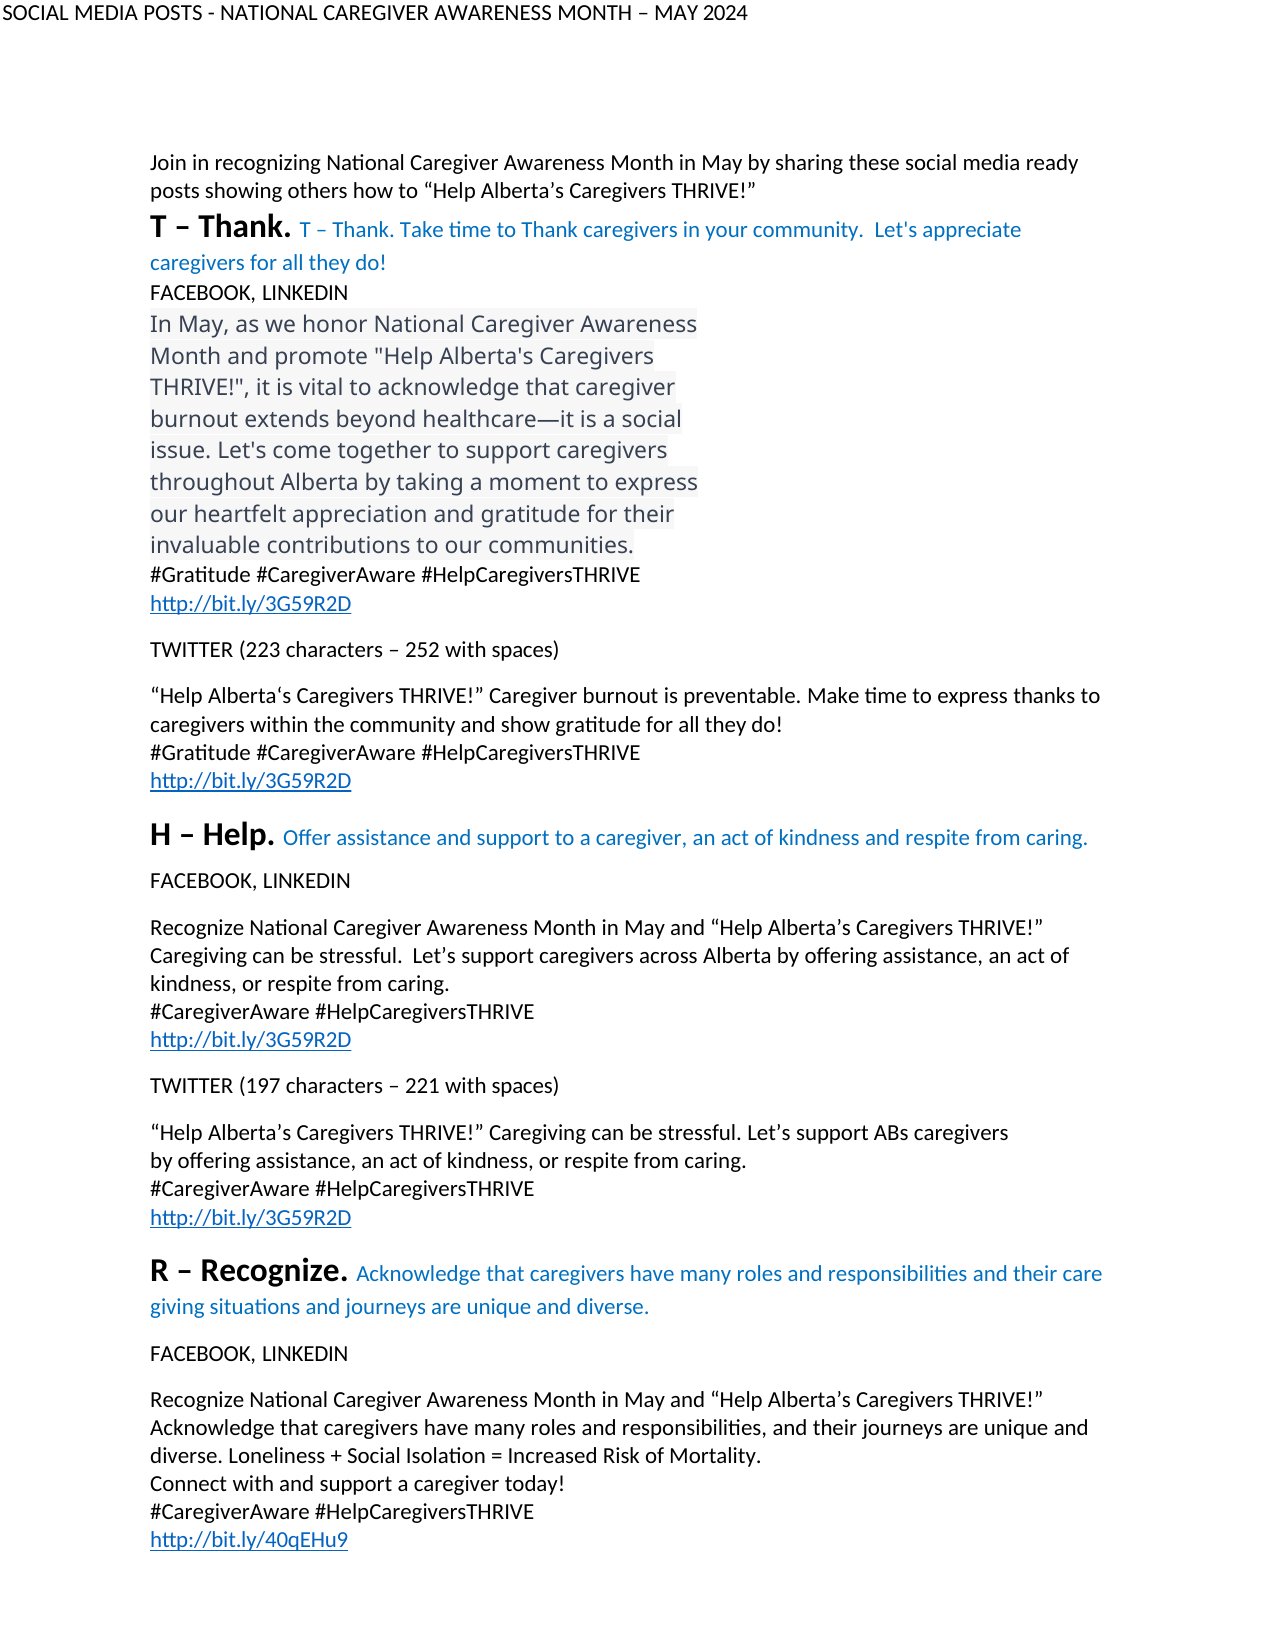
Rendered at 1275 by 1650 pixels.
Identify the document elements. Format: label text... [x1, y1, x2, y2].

text “Help Alberta’s Caregivers THRIVE!” Caregiving can be stressful. Let’s support ABs caregivers by offering assistance, an act of kindness, or respite from caring. [150, 1118, 1024, 1174]
text #CaregiverAware #HelpCaregiversTHRIVE http://bit.ly/3G59R2D [150, 1174, 535, 1231]
text T – Thank. T – Thank. Take time to Thank caregivers in your community. Let's appreciate caregivers for all they do! [150, 205, 1122, 276]
text Recognize National Caregiver Awareness Month in May and “Help Alberta’s Caregivers THRIVE!” Caregiving can be stressful. Let’s support caregivers across Alberta by offering assistance, an act of kindness, or respite from caring. [150, 913, 1122, 997]
text Connect with and support a caregiver today! #CaregiverAware #HelpCaregiversTHRIVE http://bit.ly/40qEHu9 [150, 1469, 718, 1553]
text In May, as we honor National Caregiver Awareness Month and promote "Help Alberta's Caregivers THRIVE!", it is vital to acknowledge that caregiver burnout extends beyond healthcare—it is a social issue. Let's come together to support caregivers throughout Alberta by taking a moment to express our heartfelt appreciation and gratitude for their invaluable contributions to our communities. #Gratitude #CaregiverAware #HelpCaregiversTHRIVE http://bit.ly/3G59R2D [150, 308, 718, 617]
text FACEBOOK, LINKEDIN [150, 278, 1122, 306]
text TWITTER (197 characters – 221 with spaces) [150, 1072, 1135, 1100]
text Recognize National Caregiver Awareness Month in May and “Help Alberta’s Caregivers THRIVE!” Acknowledge that caregivers have many roles and responsibilities, and their journeys are unique and diverse. Loneliness + Social Isolation = Increased Risk of Mortality. [150, 1385, 1135, 1469]
text #Gratitude #CaregiverAware #HelpCaregiversTHRIVE http://bit.ly/3G59R2D [150, 738, 718, 794]
text Join in recognizing National Caregiver Awareness Month in May by sharing these social media ready posts showing others how to “Help Alberta’s Caregivers THRIVE!” [150, 148, 1122, 204]
text H – Help. Offer assistance and support to a caregiver, an act of kindness and respite from caring. FACEBOOK, LINKEDIN [150, 813, 1122, 895]
text “Help Alberta‘s Caregivers THRIVE!” Caregiver burnout is preventable. Make time to express thanks to caregivers within the community and show gratitude for all they do! [150, 682, 1122, 738]
text TWITTER (223 characters – 252 with spaces) [150, 636, 1135, 663]
text #CaregiverAware #HelpCaregiversTHRIVE http://bit.ly/3G59R2D [150, 997, 535, 1053]
text R – Recognize. Acknowledge that caregivers have many roles and responsibilities and their care giving situations and journeys are unique and diverse. [150, 1249, 1122, 1320]
subtitle FACEBOOK, LINKEDIN [150, 1339, 1135, 1367]
